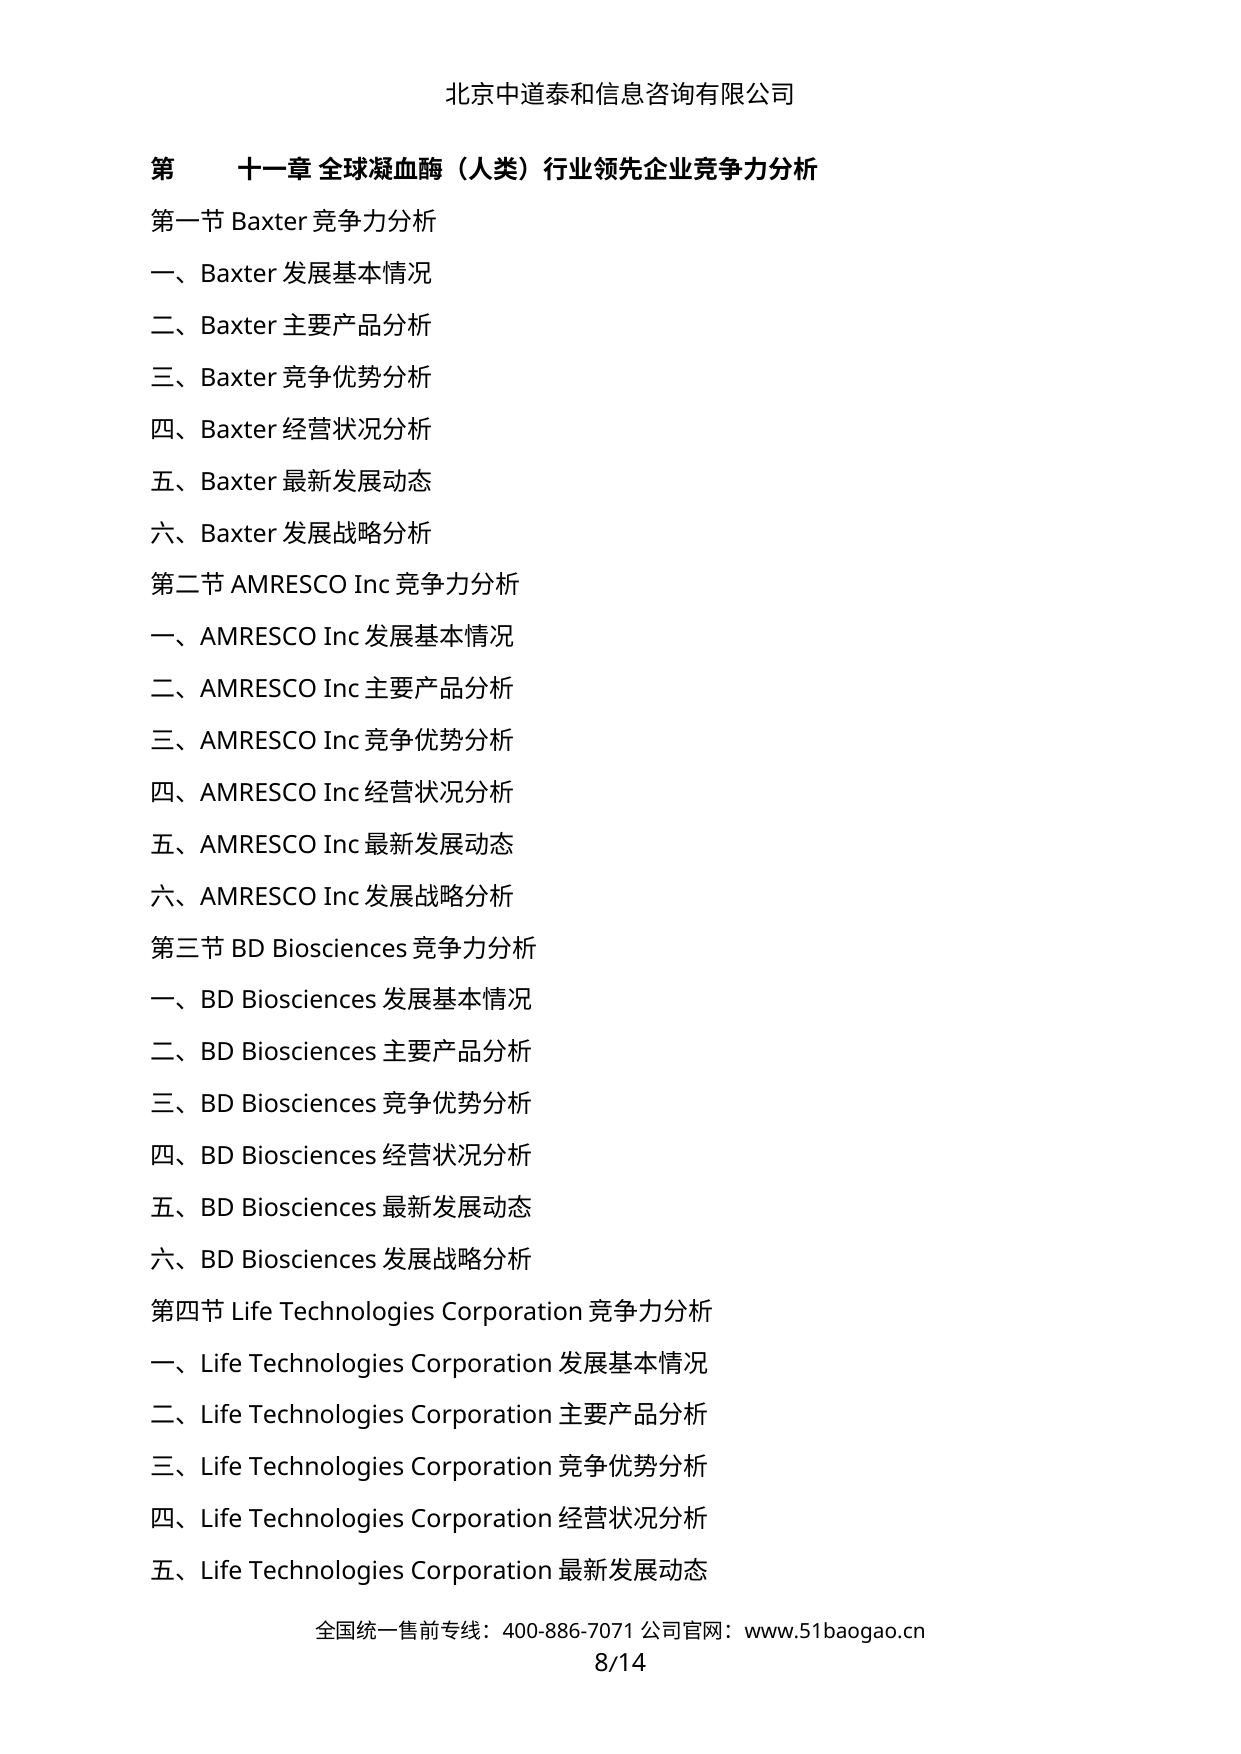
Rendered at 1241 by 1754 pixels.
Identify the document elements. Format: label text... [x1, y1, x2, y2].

text 五、Baxter最新发展动态 [150, 461, 1090, 497]
text 四、BD Biosciences经营状况分析 [150, 1136, 1090, 1172]
text 五、BD Biosciences最新发展动态 [150, 1187, 1090, 1224]
text 四、Baxter经营状况分析 [150, 409, 1090, 446]
text 二、AMRESCO Inc主要产品分析 [150, 669, 1090, 705]
text 六、AMRESCO Inc发展战略分析 [150, 876, 1090, 912]
text 六、Baxter发展战略分析 [150, 513, 1090, 549]
text 一、AMRESCO Inc发展基本情况 [150, 617, 1090, 653]
text 二、Baxter主要产品分析 [150, 306, 1090, 342]
text 四、AMRESCO Inc经营状况分析 [150, 772, 1090, 809]
text 五、Life Technologies Corporation最新发展动态 [150, 1551, 1090, 1587]
text 四、Life Technologies Corporation经营状况分析 [150, 1499, 1090, 1535]
text 第 十一章 全球凝血酶（人类）行业领先企业竞争力分析 [150, 150, 1090, 186]
text 一、Baxter发展基本情况 [150, 254, 1090, 290]
text 第四节 Life Technologies Corporation竞争力分析 [150, 1291, 1090, 1327]
text 三、Baxter竞争优势分析 [150, 357, 1090, 394]
text 六、BD Biosciences发展战略分析 [150, 1239, 1090, 1276]
text 三、Life Technologies Corporation竞争优势分析 [150, 1447, 1090, 1483]
text 一、BD Biosciences发展基本情况 [150, 980, 1090, 1016]
text 第三节 BD Biosciences竞争力分析 [150, 928, 1090, 964]
text 二、BD Biosciences主要产品分析 [150, 1032, 1090, 1068]
text 一、Life Technologies Corporation发展基本情况 [150, 1343, 1090, 1379]
text 第一节 Baxter竞争力分析 [150, 202, 1090, 238]
text 三、BD Biosciences竞争优势分析 [150, 1084, 1090, 1120]
text 二、Life Technologies Corporation主要产品分析 [150, 1395, 1090, 1431]
text 第二节 AMRESCO Inc竞争力分析 [150, 565, 1090, 601]
text 五、AMRESCO Inc最新发展动态 [150, 824, 1090, 861]
text 三、AMRESCO Inc竞争优势分析 [150, 721, 1090, 757]
